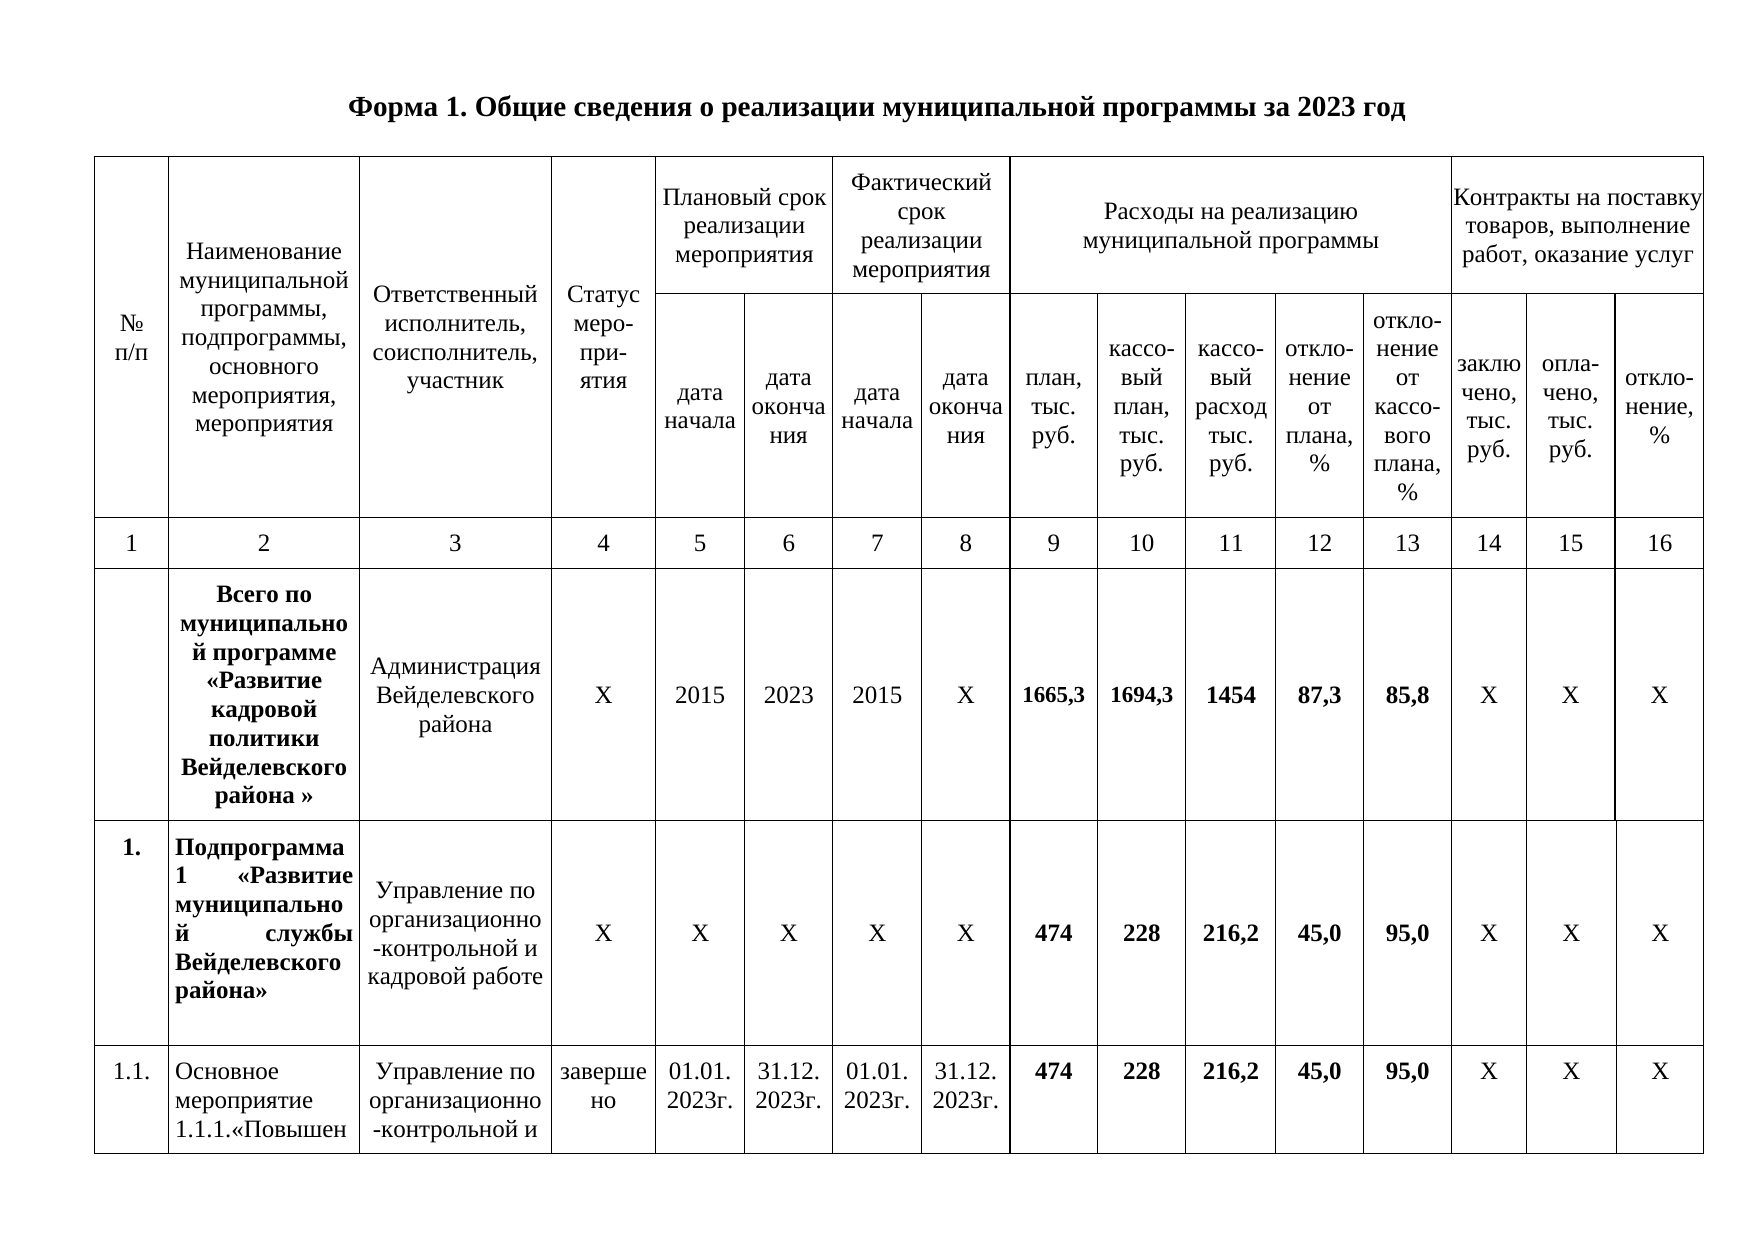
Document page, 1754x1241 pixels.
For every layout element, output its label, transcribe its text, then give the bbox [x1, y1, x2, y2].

table_cell X [656, 821, 744, 1044]
table_cell 87,3 [1276, 569, 1363, 820]
table_cell [95, 569, 168, 820]
table_cell 8 [922, 518, 1009, 568]
table_cell 95,0 [1364, 821, 1451, 1044]
table_cell 1. [95, 821, 168, 1044]
table_cell откло-нение, % [1616, 294, 1703, 517]
table_header № п/п [95, 157, 168, 517]
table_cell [360, 1046, 551, 1153]
table_cell кассо-вый расход тыс. руб. [1186, 294, 1275, 517]
table_cell откло-нение от плана, % [1276, 294, 1363, 517]
table_cell X [745, 821, 832, 1044]
table_cell 7 [833, 518, 921, 568]
table_cell X [1527, 821, 1616, 1044]
table_cell 2 [169, 518, 359, 568]
table_cell опла-чено, тыс. руб. [1527, 294, 1614, 517]
table_cell 31.12. 2023г. [745, 1046, 832, 1153]
table_cell 11 [1186, 518, 1275, 568]
table_cell 216,2 [1186, 821, 1275, 1044]
table_cell 85,8 [1364, 569, 1451, 820]
table_cell дата начала [656, 294, 744, 517]
table_cell X [1617, 821, 1703, 1044]
table_cell X [833, 821, 921, 1044]
table_cell X [1527, 1046, 1616, 1153]
table_cell Администрация Вейделевского района [360, 569, 551, 820]
table_cell X [1452, 569, 1526, 820]
table_cell 2015 [833, 569, 921, 820]
table_cell откло-нение от кассо-вого плана, % [1364, 294, 1451, 517]
table_cell X [552, 821, 655, 1044]
table_cell дата начала [833, 294, 921, 517]
table_cell завершено [552, 1046, 655, 1153]
table_cell 216,2 [1186, 1046, 1275, 1153]
table_cell X [552, 569, 655, 820]
table_cell 5 [656, 518, 744, 568]
table_header Статус меро-при-ятия [552, 157, 655, 517]
table_cell 1454 [1186, 569, 1275, 820]
table_header Наименование муниципальной программы, подпрограммы, основного мероприятия, мероприятия [169, 157, 359, 517]
table_cell 228 [1098, 1046, 1185, 1153]
table_header Контракты на поставку товаров, выполнение работ, оказание услуг [1452, 157, 1703, 293]
table_cell 1 [95, 518, 168, 568]
table_cell дата окончания [922, 294, 1009, 517]
table_cell кассо-вый план, тыс. руб. [1098, 294, 1185, 517]
table_cell дата окончания [745, 294, 832, 517]
table_header Ответственный исполнитель, соисполнитель, участник [360, 157, 551, 517]
table_cell 16 [1616, 518, 1703, 568]
table_cell 12 [1276, 518, 1363, 568]
table_cell 3 [360, 518, 551, 568]
table_cell 01.01. 2023г. [833, 1046, 921, 1153]
table_cell 15 [1527, 518, 1614, 568]
table_cell Управление по организационно-контрольной и кадровой работе [360, 821, 551, 1044]
table_cell план, тыс. руб. [1011, 294, 1097, 517]
table_cell X [1527, 569, 1614, 820]
table_cell Подпрограмма 1 «Развитие муниципальной службы Вейделевского района» [169, 821, 359, 1044]
table_cell 45,0 [1276, 1046, 1363, 1153]
table_cell 2015 [656, 569, 744, 820]
table_cell 4 [552, 518, 655, 568]
table_header Расходы на реализацию муниципальной программы [1011, 157, 1451, 293]
table_cell 9 [1011, 518, 1097, 568]
table_cell 14 [1452, 518, 1526, 568]
table_header Фактический срок реализации мероприятия [833, 157, 1009, 293]
text Форма 1. Общие сведения о реализации муниципальной программы за 2023 год [118, 89, 1636, 122]
table_cell 228 [1098, 821, 1185, 1044]
table_cell Всего по муниципальной программе «Развитие кадровой политики Вейделевского района » [169, 569, 359, 820]
table_cell 474 [1011, 821, 1097, 1044]
table_cell 6 [745, 518, 832, 568]
table_cell 2023 [745, 569, 832, 820]
table_cell 1.1. [95, 1046, 168, 1153]
table_cell 31.12. 2023г. [922, 1046, 1009, 1153]
table_cell 45,0 [1276, 821, 1363, 1044]
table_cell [169, 1046, 359, 1153]
table_cell 1665,3 [1011, 569, 1097, 820]
table_cell X [1452, 821, 1526, 1044]
table_header Плановый срок реализации мероприятия [656, 157, 832, 293]
table_cell 13 [1364, 518, 1451, 568]
table_cell 474 [1011, 1046, 1097, 1153]
table_cell X [922, 821, 1009, 1044]
table_cell X [1617, 1046, 1703, 1153]
table_cell X [1616, 569, 1703, 820]
table_cell 95,0 [1364, 1046, 1451, 1153]
table_cell 10 [1098, 518, 1185, 568]
table_cell 1694,3 [1098, 569, 1185, 820]
table_cell заключено, тыс. руб. [1452, 294, 1526, 517]
table_cell 01.01. 2023г. [656, 1046, 744, 1153]
table_cell X [1452, 1046, 1526, 1153]
table_cell X [922, 569, 1009, 820]
